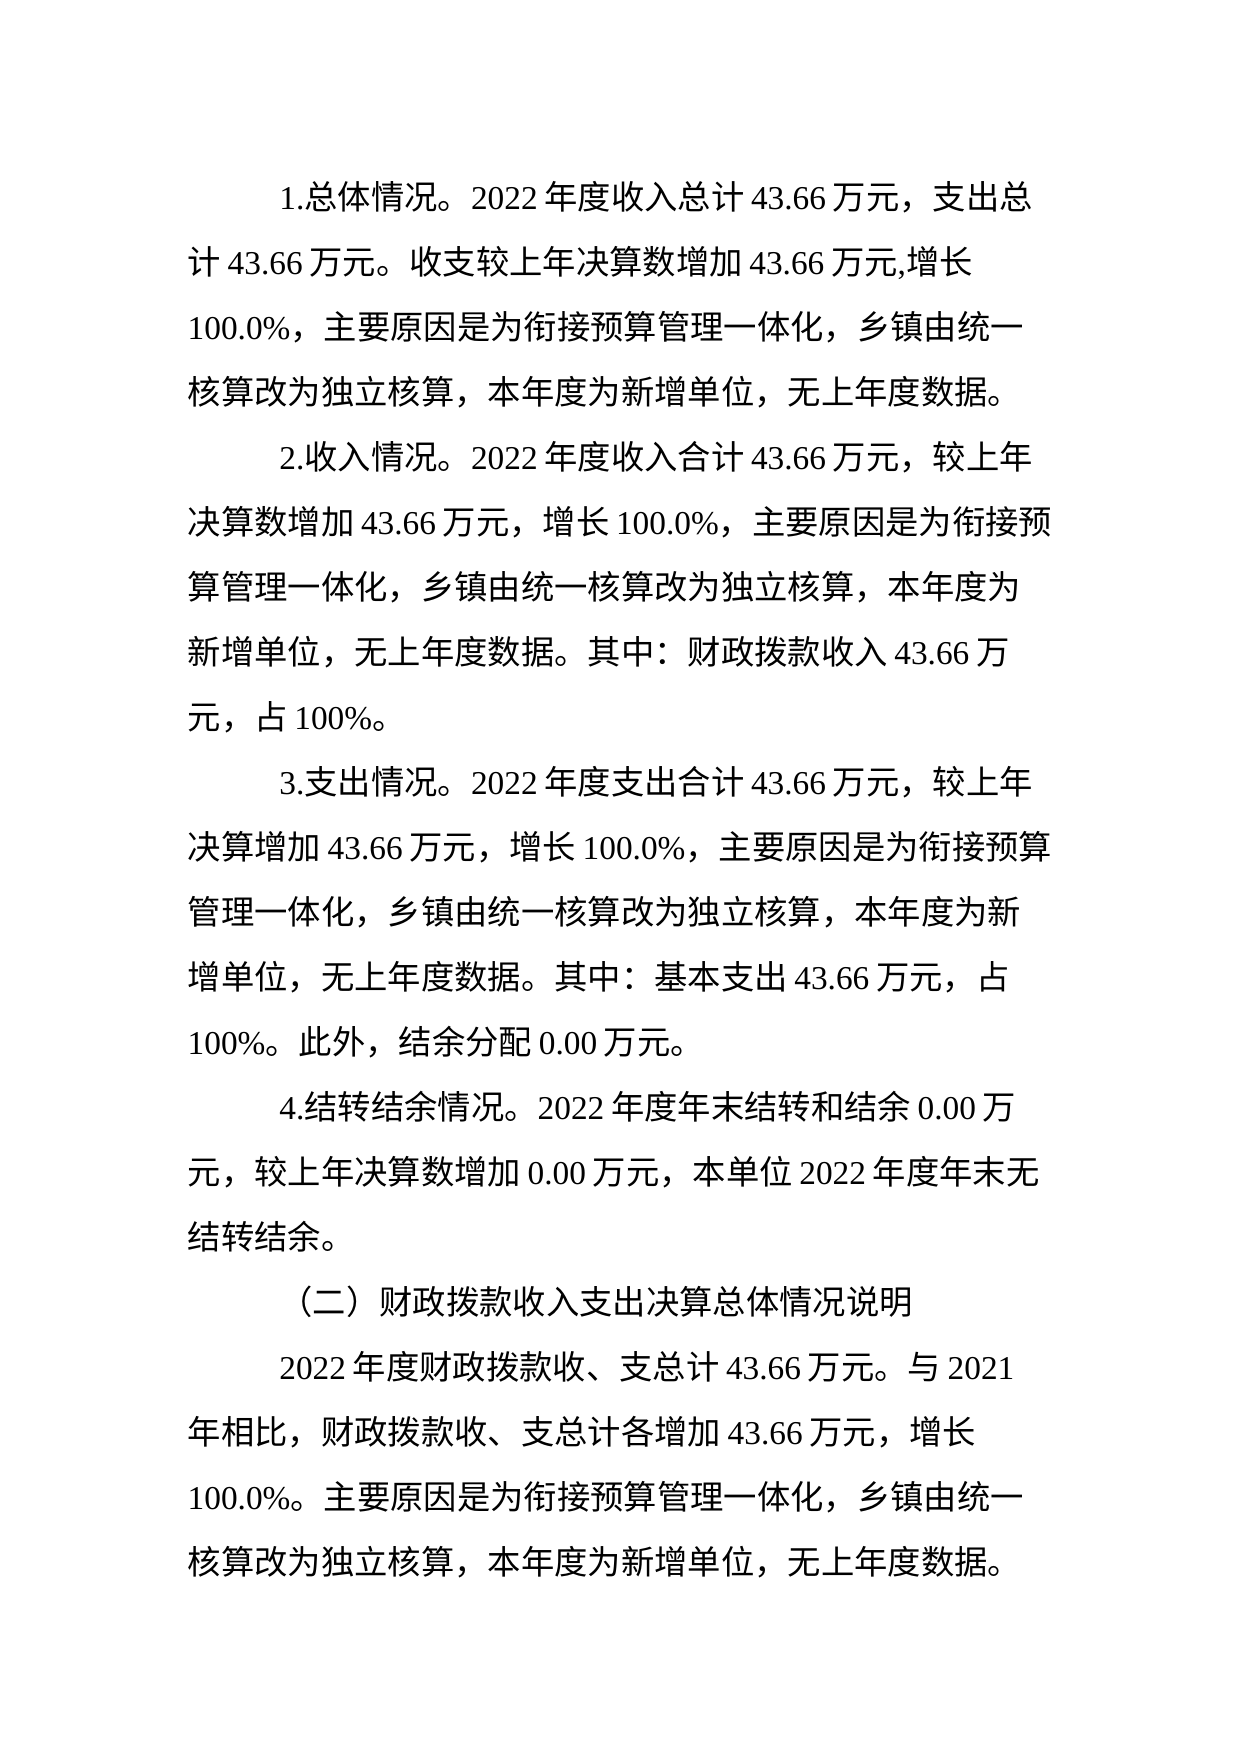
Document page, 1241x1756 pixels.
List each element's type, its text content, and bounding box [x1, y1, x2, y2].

text （二）财政拨款收入支出决算总体情况说明 [187, 1268, 1053, 1333]
text 3.支出情况。2022年度支出合计43.66万元，较上年决算增加43.66万元，增长100.0%，主要原因是为衔接预算管理一体化，乡镇由统一核算改为独立核算，本年度为新增单位，无上年度数据。其中：基本支出43.66万元，占100%。此外，结余分配0.00万元。 [187, 748, 1053, 1073]
text 4.结转结余情况。2022年度年末结转和结余0.00万元，较上年决算数增加0.00万元，本单位2022年度年末无结转结余。 [187, 1073, 1053, 1268]
text 2022年度财政拨款收、支总计43.66万元。与2021年相比，财政拨款收、支总计各增加43.66万元，增长100.0%。主要原因是为衔接预算管理一体化，乡镇由统一核算改为独立核算，本年度为新增单位，无上年度数据。 [187, 1333, 1053, 1593]
text 1.总体情况。2022年度收入总计43.66万元，支出总计43.66万元。收支较上年决算数增加43.66万元,增长100.0%，主要原因是为衔接预算管理一体化，乡镇由统一核算改为独立核算，本年度为新增单位，无上年度数据。 [187, 163, 1053, 423]
text 2.收入情况。2022年度收入合计43.66万元，较上年决算数增加43.66万元，增长100.0%，主要原因是为衔接预算管理一体化，乡镇由统一核算改为独立核算，本年度为新增单位，无上年度数据。其中：财政拨款收入43.66万元，占100%。 [187, 423, 1053, 748]
